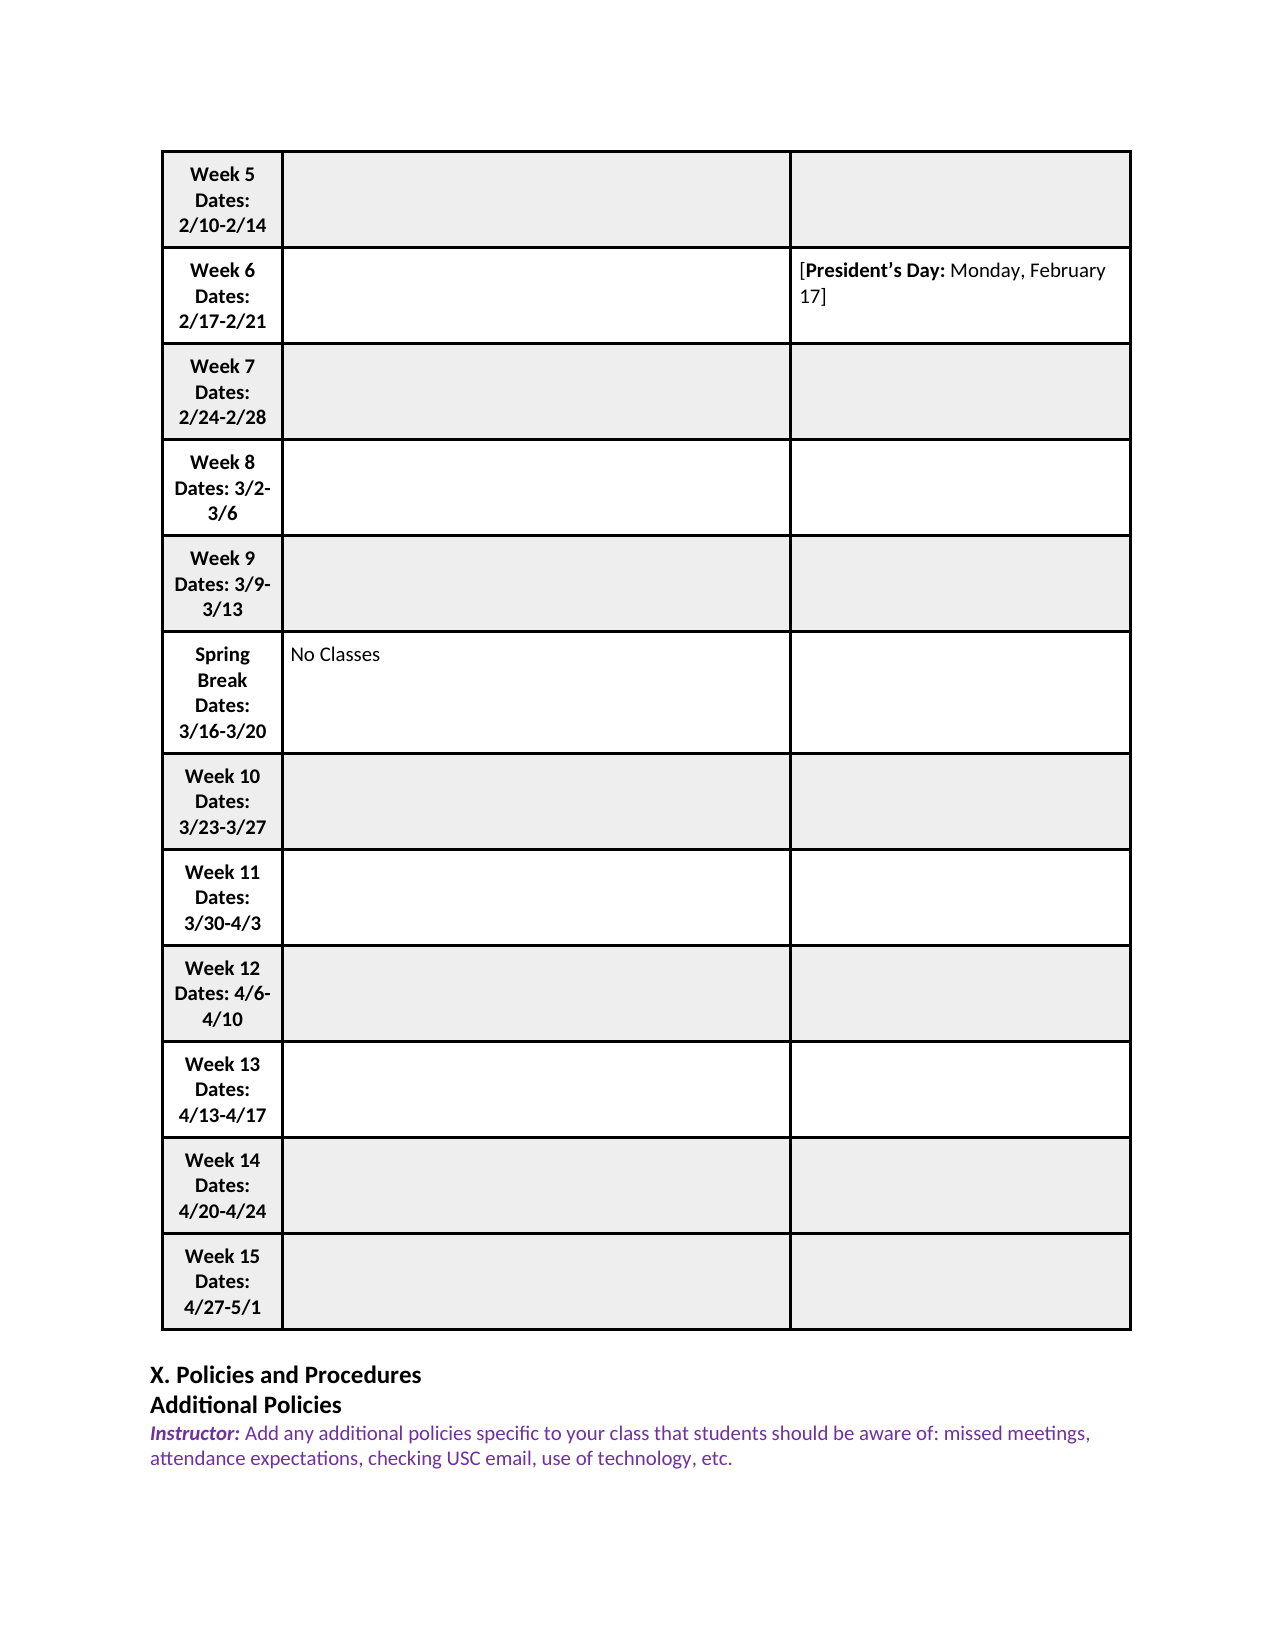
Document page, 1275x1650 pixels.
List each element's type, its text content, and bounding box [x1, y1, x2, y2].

table_cell [792, 755, 1129, 848]
table_cell [President’s Day: Monday, February 17] [792, 249, 1129, 342]
table_cell [284, 947, 789, 1040]
table_cell [792, 441, 1129, 534]
table_cell [284, 441, 789, 534]
table_cell Spring Break Dates: 3/16-3/20 [164, 633, 281, 752]
table_cell [284, 537, 789, 630]
text X. Policies and Procedures [150, 1359, 1125, 1389]
table_cell [284, 345, 789, 438]
table_cell [284, 153, 789, 246]
table_cell Week 5 Dates: 2/10-2/14 [164, 153, 281, 246]
table_cell Week 6 Dates: 2/17-2/21 [164, 249, 281, 342]
table_cell Week 8 Dates: 3/2-3/6 [164, 441, 281, 534]
table_cell Week 7 Dates: 2/24-2/28 [164, 345, 281, 438]
table_cell [284, 851, 789, 944]
table_cell [284, 1139, 789, 1232]
table_cell Week 15 Dates: 4/27-5/1 [164, 1235, 281, 1328]
table_cell [792, 345, 1129, 438]
table_cell [792, 947, 1129, 1040]
table_cell [284, 1043, 789, 1136]
table_cell [792, 537, 1129, 630]
table_cell Week 12 Dates: 4/6-4/10 [164, 947, 281, 1040]
table_cell [792, 153, 1129, 246]
table_cell [284, 755, 789, 848]
table_cell Week 13 Dates: 4/13-4/17 [164, 1043, 281, 1136]
table_cell [284, 1235, 789, 1328]
table_cell No Classes [284, 633, 789, 752]
text Additional Policies [150, 1389, 1125, 1420]
table_cell [792, 633, 1129, 752]
table_cell Week 10 Dates: 3/23-3/27 [164, 755, 281, 848]
table_cell Week 9 Dates: 3/9-3/13 [164, 537, 281, 630]
table_cell [792, 1043, 1129, 1136]
table_cell [284, 249, 789, 342]
table_cell Week 14 Dates: 4/20-4/24 [164, 1139, 281, 1232]
table_cell [792, 851, 1129, 944]
table_cell [792, 1235, 1129, 1328]
table_cell [792, 1139, 1129, 1232]
text Instructor: Add any additional policies specific to your class that students should be aware of: missed meetings, attendance expectations, checking USC email, use of technology, etc. [150, 1420, 1125, 1471]
table_cell Week 11 Dates: 3/30-4/3 [164, 851, 281, 944]
